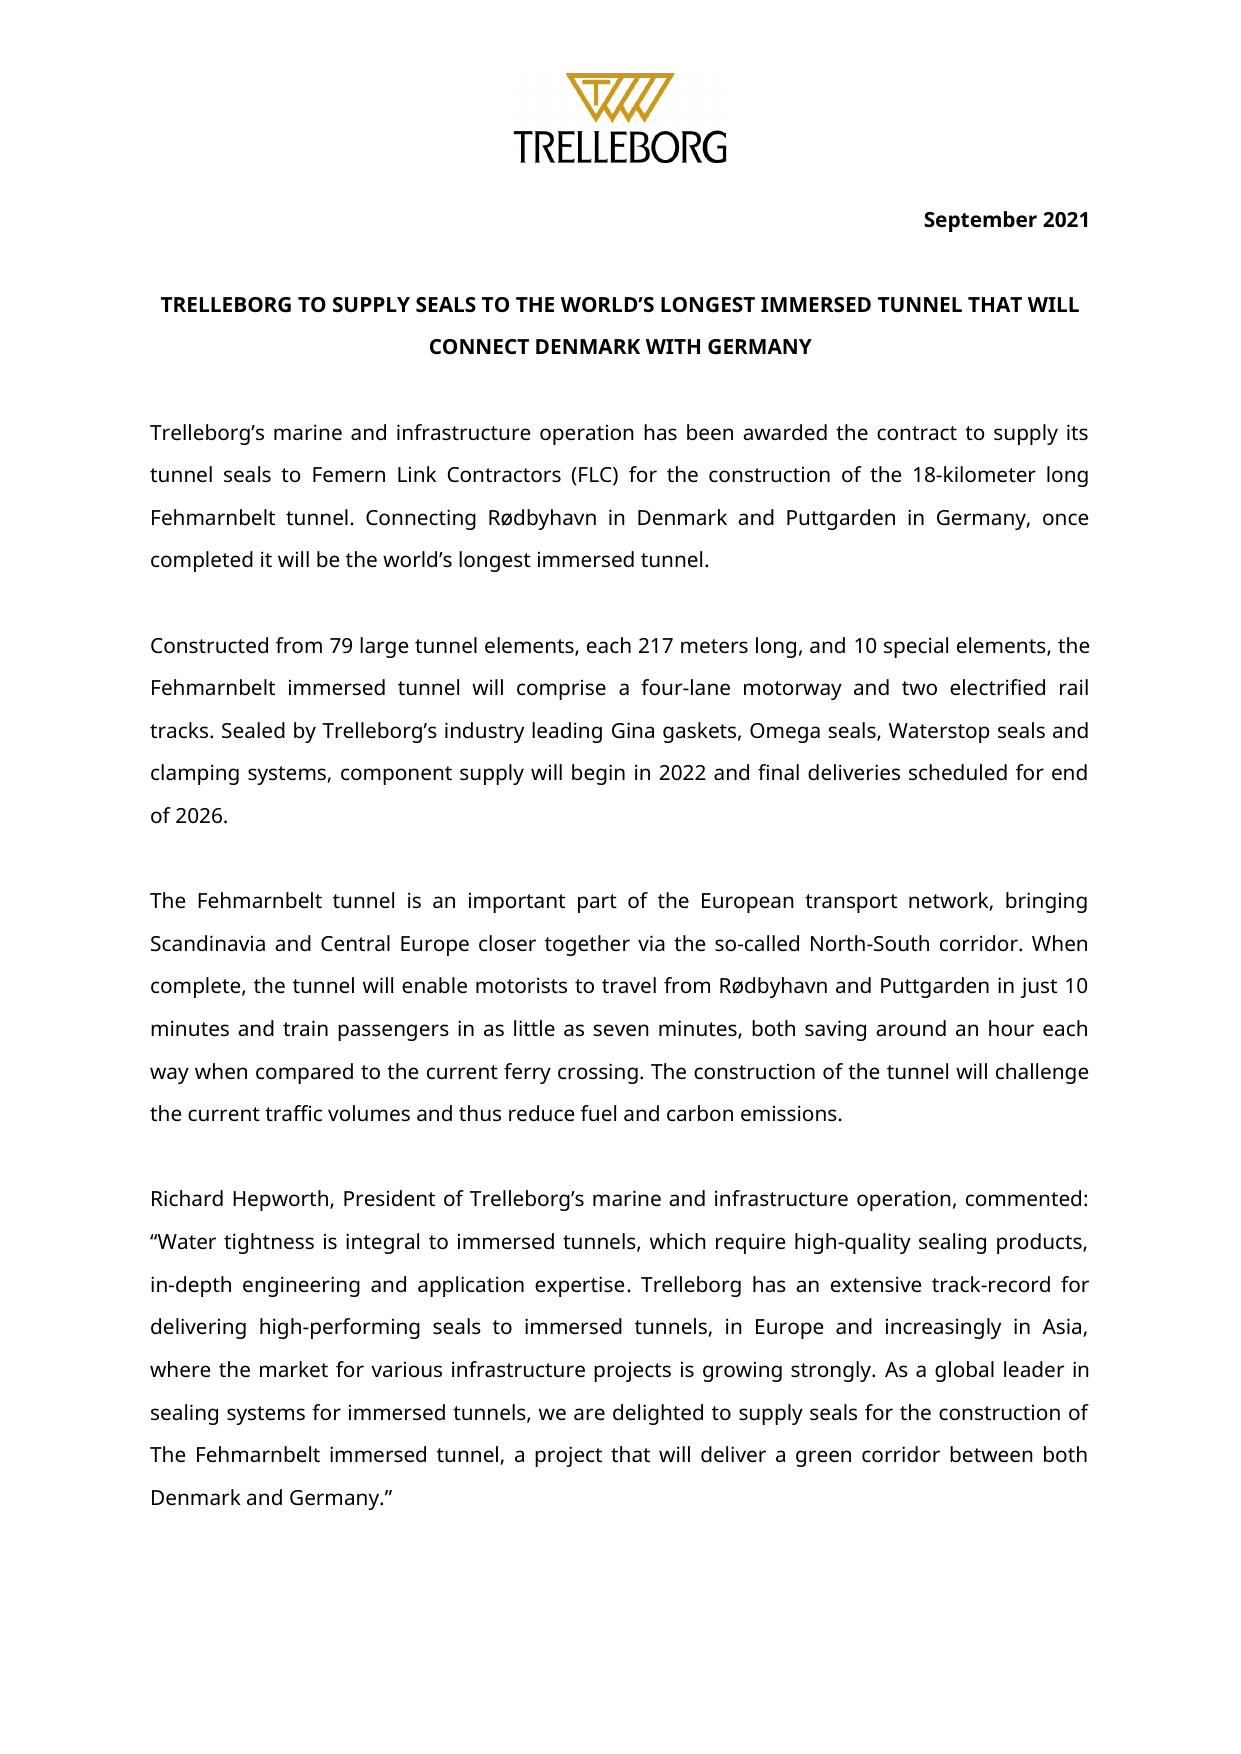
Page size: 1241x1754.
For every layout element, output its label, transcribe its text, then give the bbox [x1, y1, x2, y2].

text September 2021 [150, 205, 1090, 233]
text Constructed from 79 large tunnel elements, each 217 meters long, and 10 special elements, the Fehmarnbelt immersed tunnel will comprise a four-lane motorway and two electrified rail tracks. Sealed by Trelleborg’s industry leading Gina gaskets, Omega seals, Waterstop seals and clamping systems, component supply will begin in 2022 and final deliveries scheduled for end of 2026. [150, 631, 1090, 829]
text The Fehmarnbelt tunnel is an important part of the European transport network, bringing Scandinavia and Central Europe closer together via the so-called North-South corridor. When complete, the tunnel will enable motorists to travel from Rødbyhavn and Puttgarden in just 10 minutes and train passengers in as little as seven minutes, both saving around an hour each way when compared to the current ferry crossing. The construction of the tunnel will challenge the current traffic volumes and thus reduce fuel and carbon emissions. [150, 886, 1090, 1128]
picture [513, 73, 727, 163]
text Trelleborg’s marine and infrastructure operation has been awarded the contract to supply its tunnel seals to Femern Link Contractors (FLC) for the construction of the 18-kilometer long Fehmarnbelt tunnel. Connecting Rødbyhavn in Denmark and Puttgarden in Germany, once completed it will be the world’s longest immersed tunnel. [150, 418, 1090, 574]
text TRELLEBORG TO SUPPLY SEALS TO THE WORLD’S LONGEST IMMERSED TUNNEL THAT WILL CONNECT DENMARK WITH GERMANY [150, 290, 1090, 361]
text Richard Hepworth, President of Trelleborg’s marine and infrastructure operation, commented: “Water tightness is integral to immersed tunnels, which require high-quality sealing products, in-depth engineering and application expertise. Trelleborg has an extensive track-record for delivering high-performing seals to immersed tunnels, in Europe and increasingly in Asia, where the market for various infrastructure projects is growing strongly. As a global leader in sealing systems for immersed tunnels, we are delighted to supply seals for the construction of The Fehmarnbelt immersed tunnel, a project that will deliver a green corridor between both Denmark and Germany.” [150, 1184, 1090, 1511]
